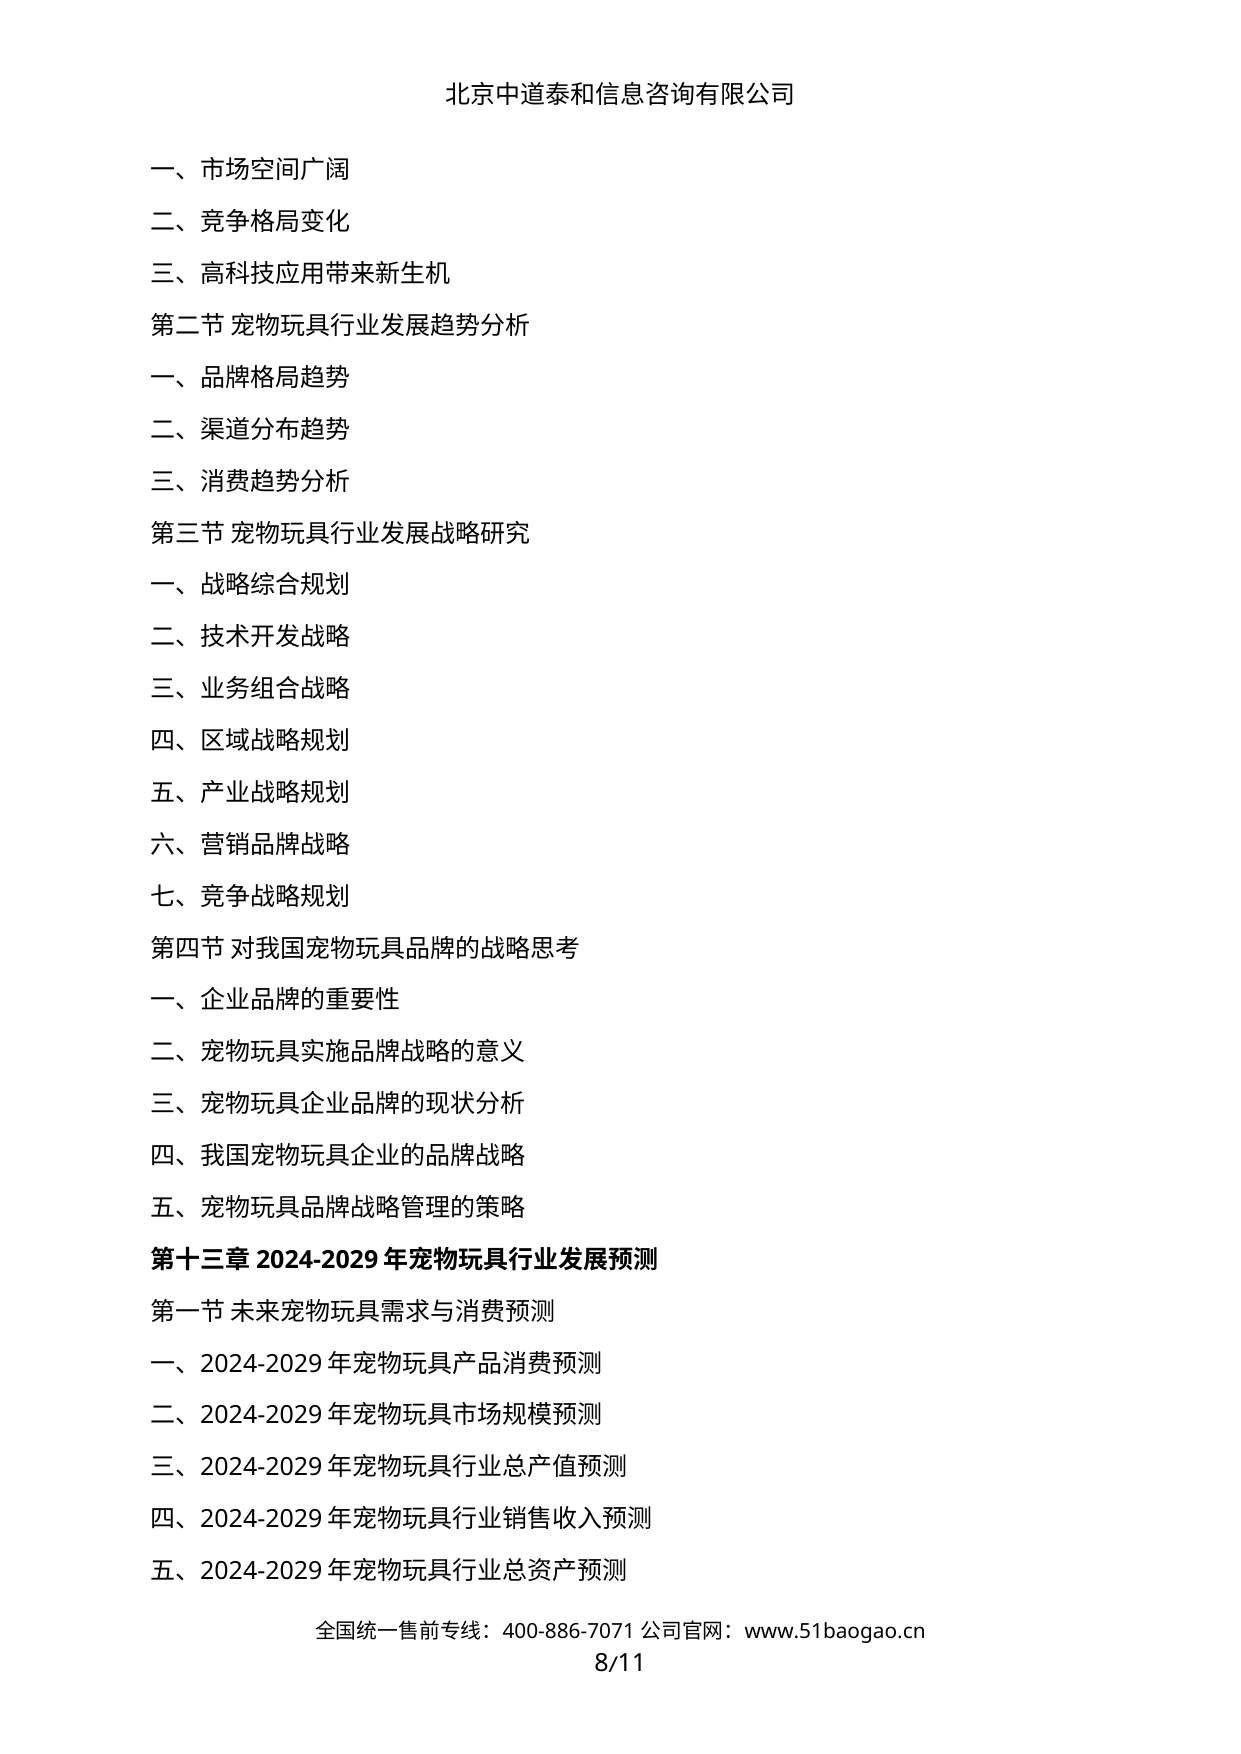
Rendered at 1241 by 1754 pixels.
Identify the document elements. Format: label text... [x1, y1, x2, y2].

text 二、渠道分布趋势 [150, 409, 1090, 446]
text 一、品牌格局趋势 [150, 357, 1090, 394]
text 三、宠物玩具企业品牌的现状分析 [150, 1084, 1090, 1120]
text 七、竞争战略规划 [150, 876, 1090, 912]
text 第十三章 2024-2029年宠物玩具行业发展预测 [150, 1239, 1090, 1276]
text 第四节 对我国宠物玩具品牌的战略思考 [150, 928, 1090, 964]
text 三、业务组合战略 [150, 669, 1090, 705]
text 第一节 未来宠物玩具需求与消费预测 [150, 1291, 1090, 1327]
text 四、区域战略规划 [150, 721, 1090, 757]
text 六、营销品牌战略 [150, 824, 1090, 861]
text 第三节 宠物玩具行业发展战略研究 [150, 513, 1090, 549]
text 三、消费趋势分析 [150, 461, 1090, 497]
text 四、2024-2029年宠物玩具行业销售收入预测 [150, 1499, 1090, 1535]
text 三、2024-2029年宠物玩具行业总产值预测 [150, 1447, 1090, 1483]
text 五、产业战略规划 [150, 772, 1090, 809]
text 二、竞争格局变化 [150, 202, 1090, 238]
text 三、高科技应用带来新生机 [150, 254, 1090, 290]
text 四、我国宠物玩具企业的品牌战略 [150, 1136, 1090, 1172]
text 五、2024-2029年宠物玩具行业总资产预测 [150, 1551, 1090, 1587]
text 一、2024-2029年宠物玩具产品消费预测 [150, 1343, 1090, 1379]
text 一、市场空间广阔 [150, 150, 1090, 186]
text 一、战略综合规划 [150, 565, 1090, 601]
text 二、技术开发战略 [150, 617, 1090, 653]
text 二、宠物玩具实施品牌战略的意义 [150, 1032, 1090, 1068]
text 二、2024-2029年宠物玩具市场规模预测 [150, 1395, 1090, 1431]
text 五、宠物玩具品牌战略管理的策略 [150, 1187, 1090, 1224]
text 一、企业品牌的重要性 [150, 980, 1090, 1016]
text 第二节 宠物玩具行业发展趋势分析 [150, 306, 1090, 342]
